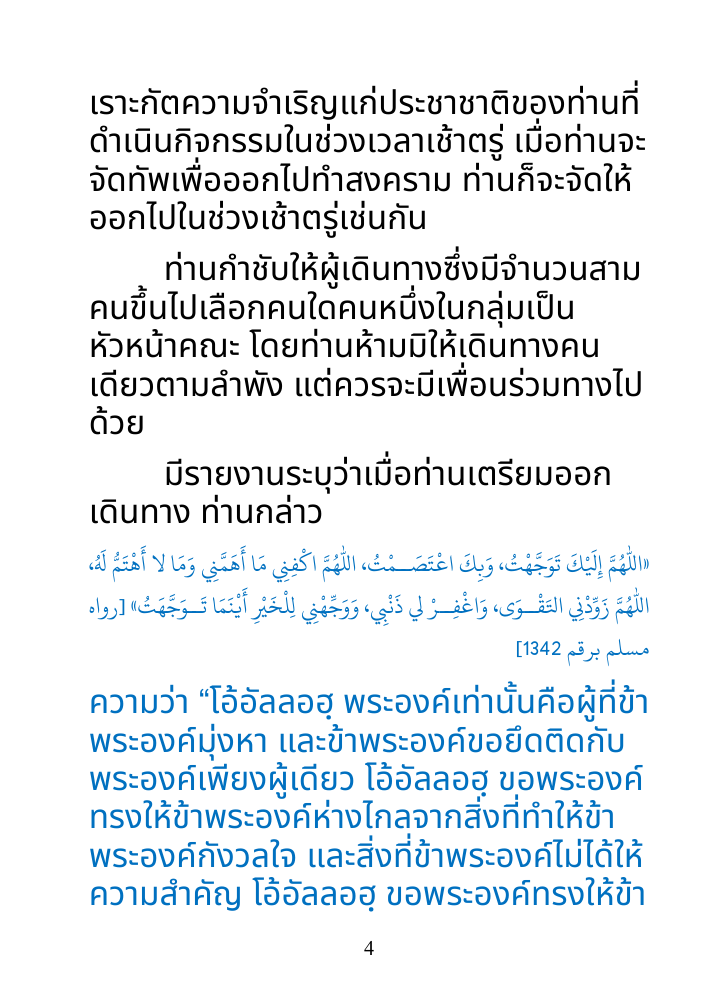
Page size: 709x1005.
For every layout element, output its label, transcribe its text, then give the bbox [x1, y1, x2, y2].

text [88, 682, 650, 913]
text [88, 83, 650, 237]
text «اللهم إِلَيْكَ تَوَجَّهْتُ، وَبِكَ اعْتَصَمْتُ، اللهم اكْفِنِي مَا أَهَمَّنِي وَمَا لا أَهْتَمُّ لَهُ، اللهم زَوِّدْنِي التَقْوَى، وَاغْفِرْ لي ذَنْبِي، وَوَجِّهْنِي لِلْخَيْرِ أَيْنَمَا تَوَجَّهَتُ» [رواه مسلم برقم 1342] [88, 543, 650, 670]
text มีรายงานระบุว่าเมื่อท่านเตรียมออกเดินทาง ท่านกล่าว [88, 454, 650, 531]
text ท่านกำชับให้ผู้เดินทางซึ่งมีจำนวนสามคนขึ้นไปเลือกคนใดคนหนึ่งในกลุ่มเป็นหัวหน้าคณะ โดยท่านห้ามมิให้เดินทางคนเดียวตามลำพัง แต่ควรจะมีเพื่อนร่วมทางไปด้วย [88, 249, 650, 442]
